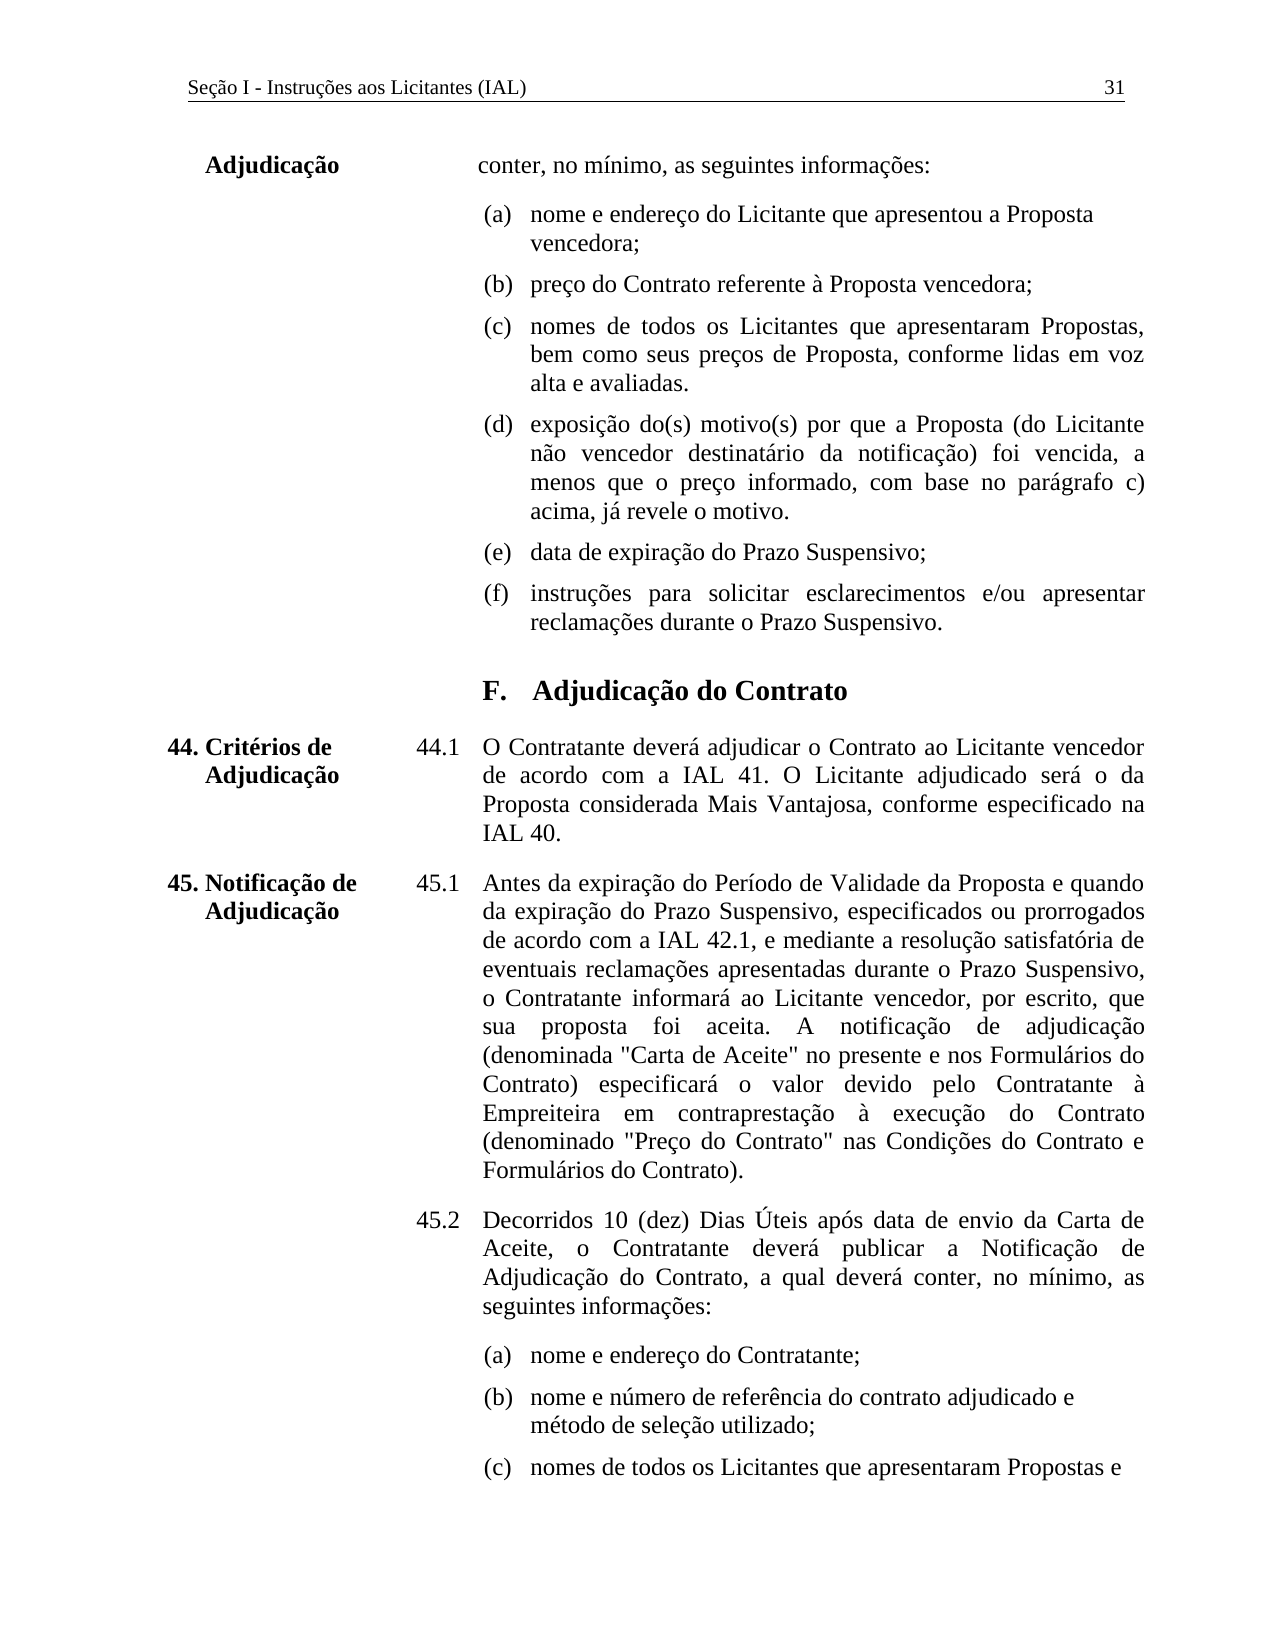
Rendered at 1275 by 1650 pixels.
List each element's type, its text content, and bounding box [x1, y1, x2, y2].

table_cell Adjudicação do Contrato [156, 648, 1157, 732]
table_cell Notificação de Intenção de Adjudicação [156, 150, 406, 648]
table_cell Notificação de Adjudicação [156, 868, 406, 1481]
table_cell Critérios de Adjudicação [156, 732, 406, 868]
table_cell O Contratante deverá adjudicar o Contrato ao Licitante vencedor de acordo com a IAL 41. O Licitante adjudicado será o da Proposta considerada Mais Vantajosa, conforme especificado na IAL 40. [406, 732, 1157, 868]
